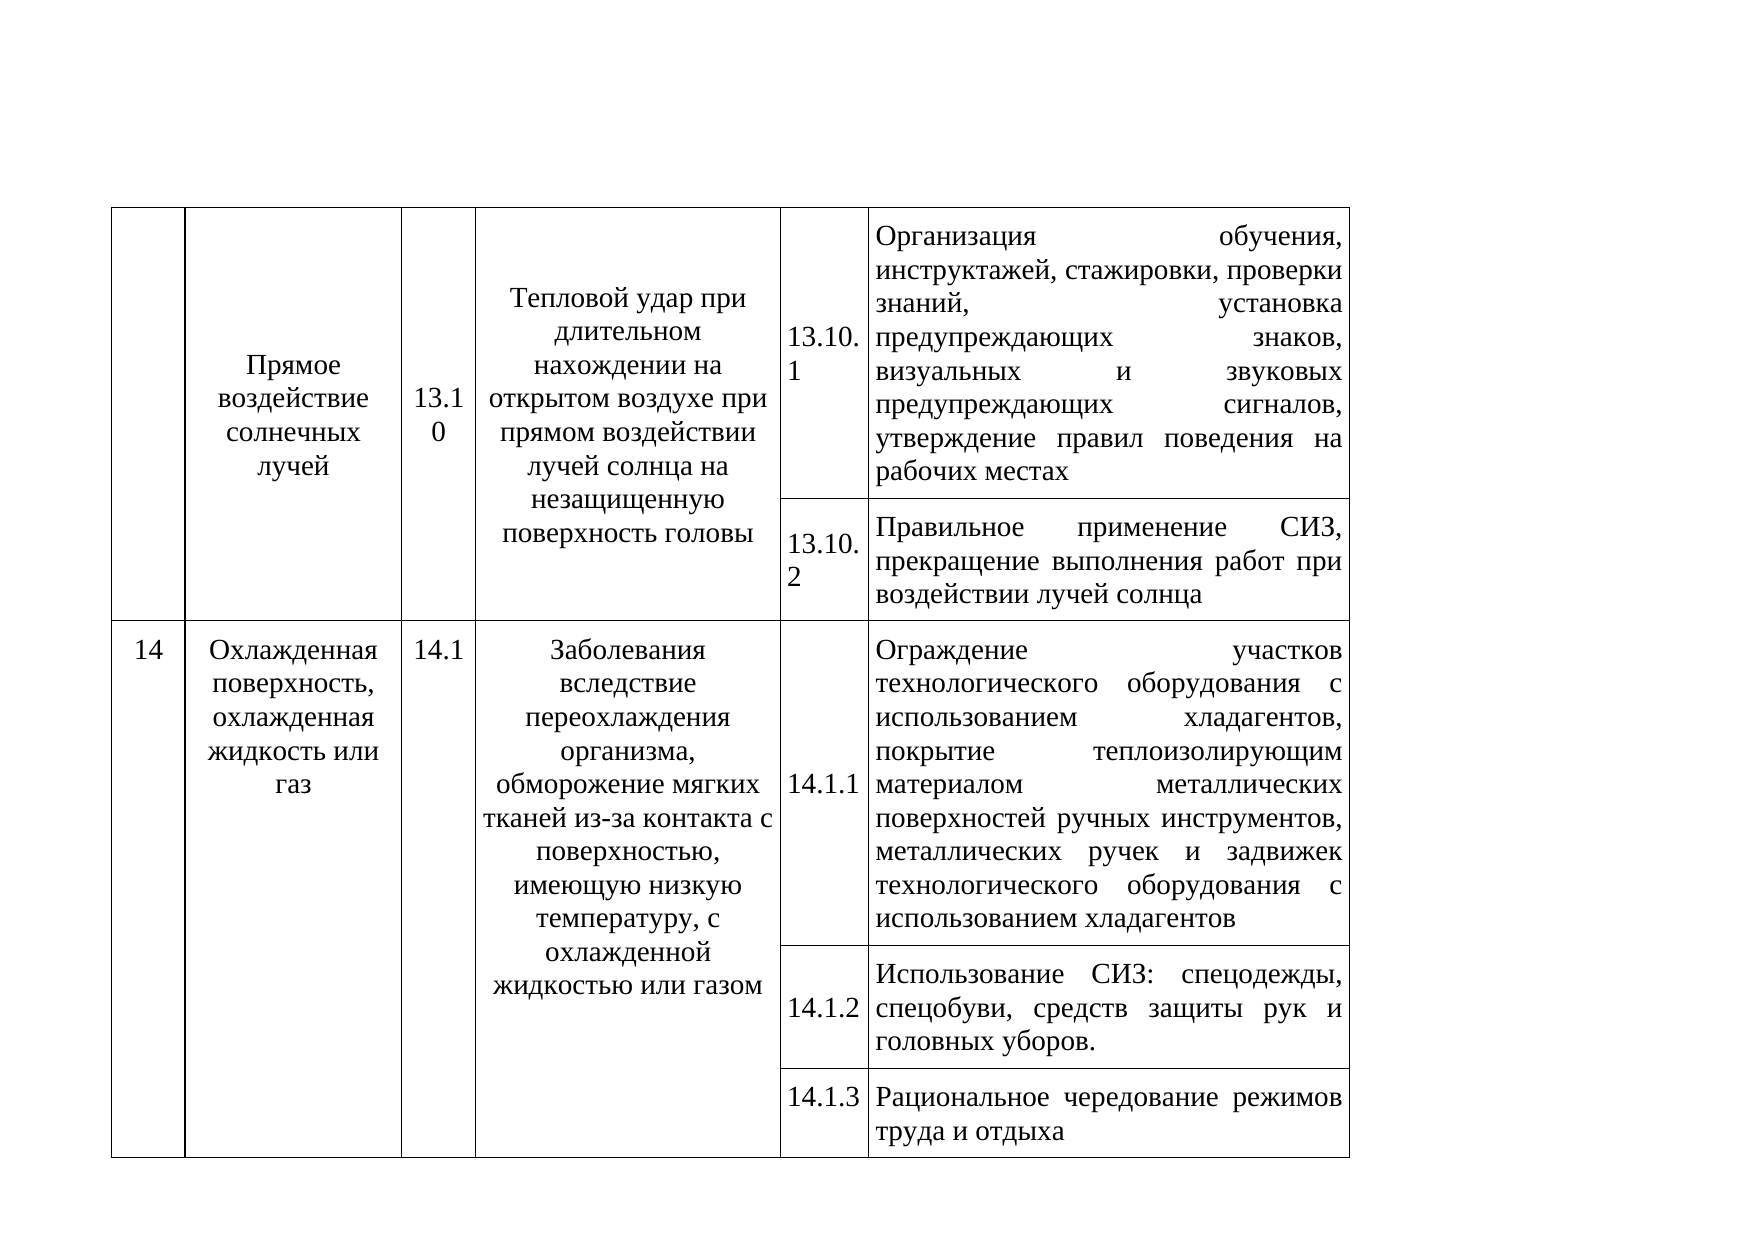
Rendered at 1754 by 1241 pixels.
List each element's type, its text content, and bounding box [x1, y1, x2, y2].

table_cell 14.1.1 [781, 621, 868, 944]
table_cell Тепловой удар при длительном нахождении на открытом воздухе при прямом воздействии лучей солнца на незащищенную поверхность головы [476, 208, 780, 620]
table_cell 14 [112, 621, 184, 1157]
table_cell Организация обучения, инструктажей, стажировки, проверки знаний, установка предупреждающих знаков, визуальных и звуковых предупреждающих сигналов, утверждение правил поведения на рабочих местах [869, 208, 1349, 497]
table_cell 14.1.2 [781, 946, 868, 1067]
table_cell Правильное применение СИЗ, прекращение выполнения работ при воздействии лучей солнца [869, 499, 1349, 620]
table_cell [112, 208, 184, 620]
table_cell 14.1 [402, 621, 475, 1157]
table_cell 13.10 [402, 208, 475, 620]
table_cell Ограждение участков технологического оборудования с использованием хладагентов, покрытие теплоизолирующим материалом металлических поверхностей ручных инструментов, металлических ручек и задвижек технологического оборудования с использованием хладагентов [869, 621, 1349, 944]
table_cell 14.1.3 [781, 1069, 868, 1157]
table_cell Охлажденная поверхность, охлажденная жидкость или газ [186, 621, 401, 1157]
table_cell Прямое воздействие солнечных лучей [186, 208, 401, 620]
table_cell Использование СИЗ: спецодежды, спецобуви, средств защиты рук и головных уборов. [869, 946, 1349, 1067]
table_cell Заболевания вследствие переохлаждения организма, обморожение мягких тканей из-за контакта с поверхностью, имеющую низкую температуру, с охлажденной жидкостью или газом [476, 621, 780, 1157]
table_cell 13.10.2 [781, 499, 868, 620]
table_cell Рациональное чередование режимов труда и отдыха [869, 1069, 1349, 1157]
table_cell 13.10.1 [781, 208, 868, 497]
